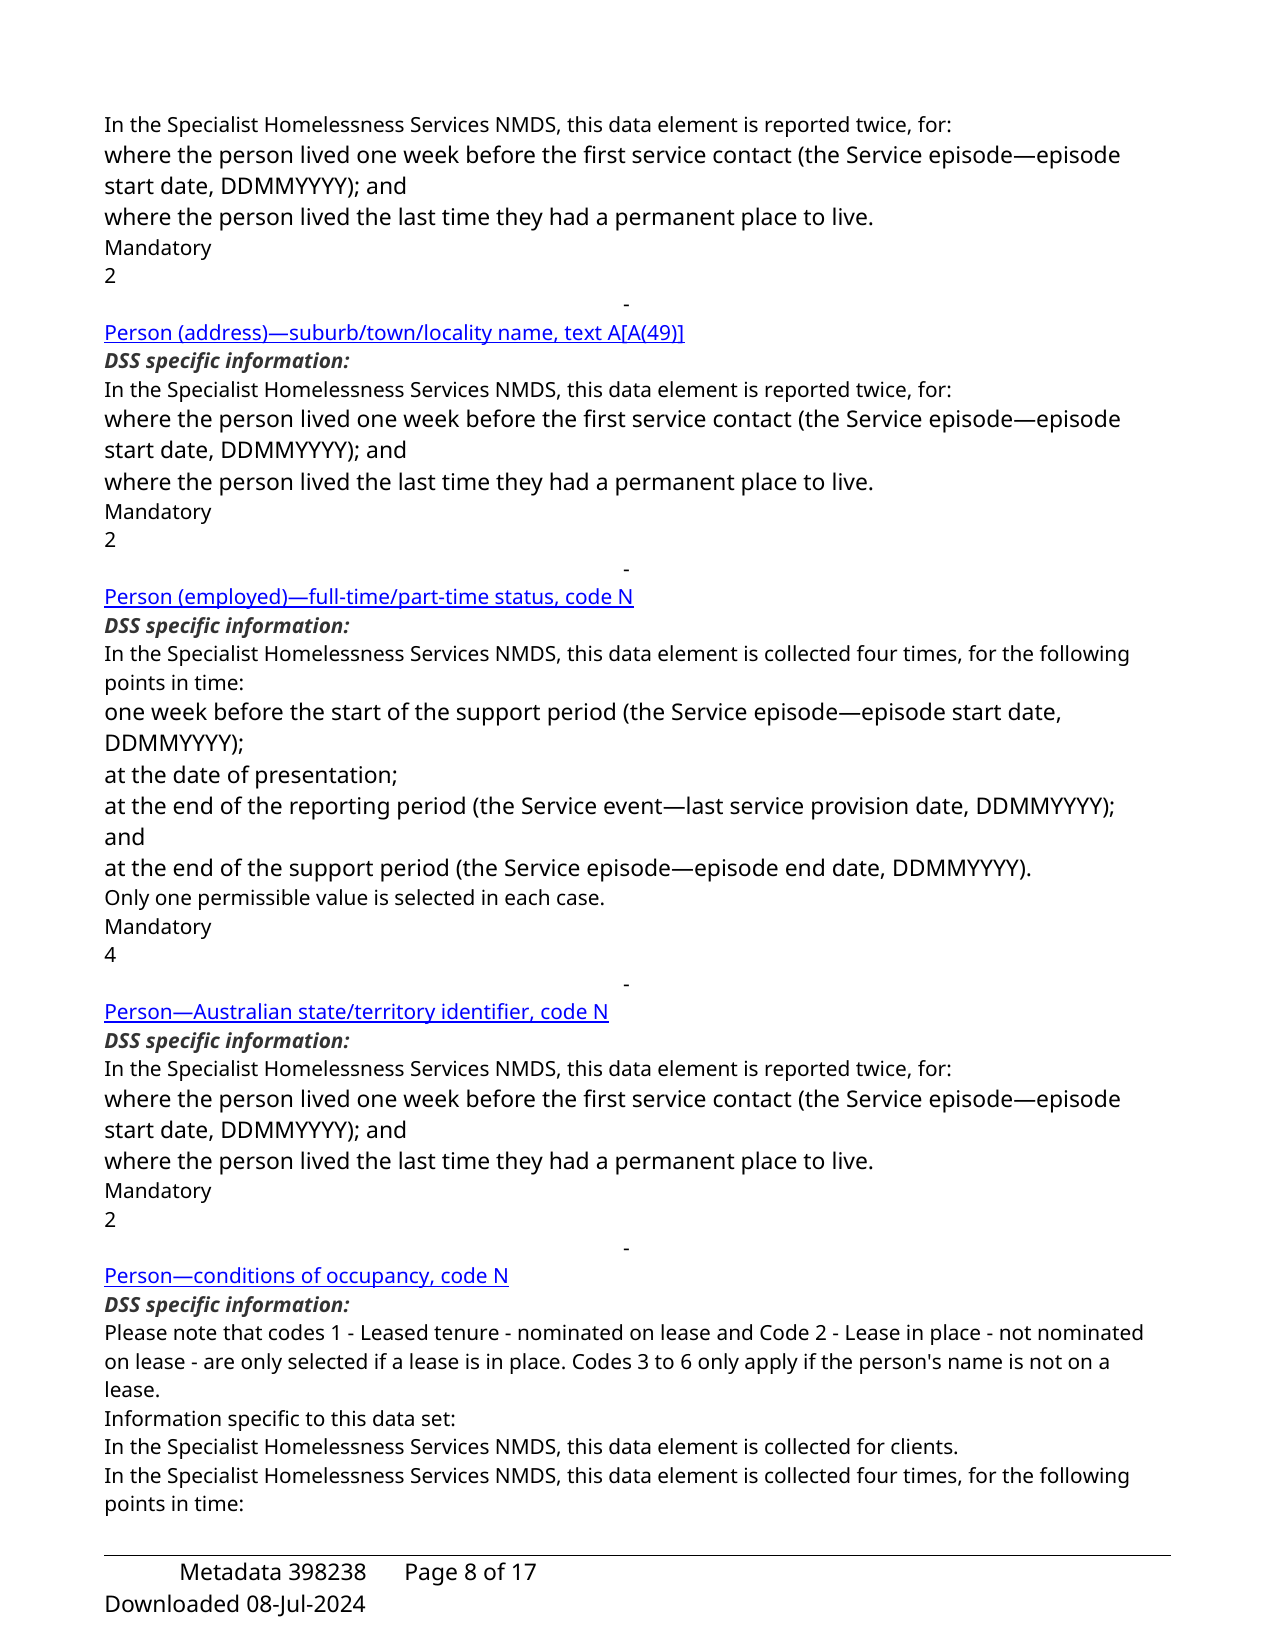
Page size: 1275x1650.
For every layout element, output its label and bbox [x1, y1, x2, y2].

table_cell [93, 110, 1159, 1518]
